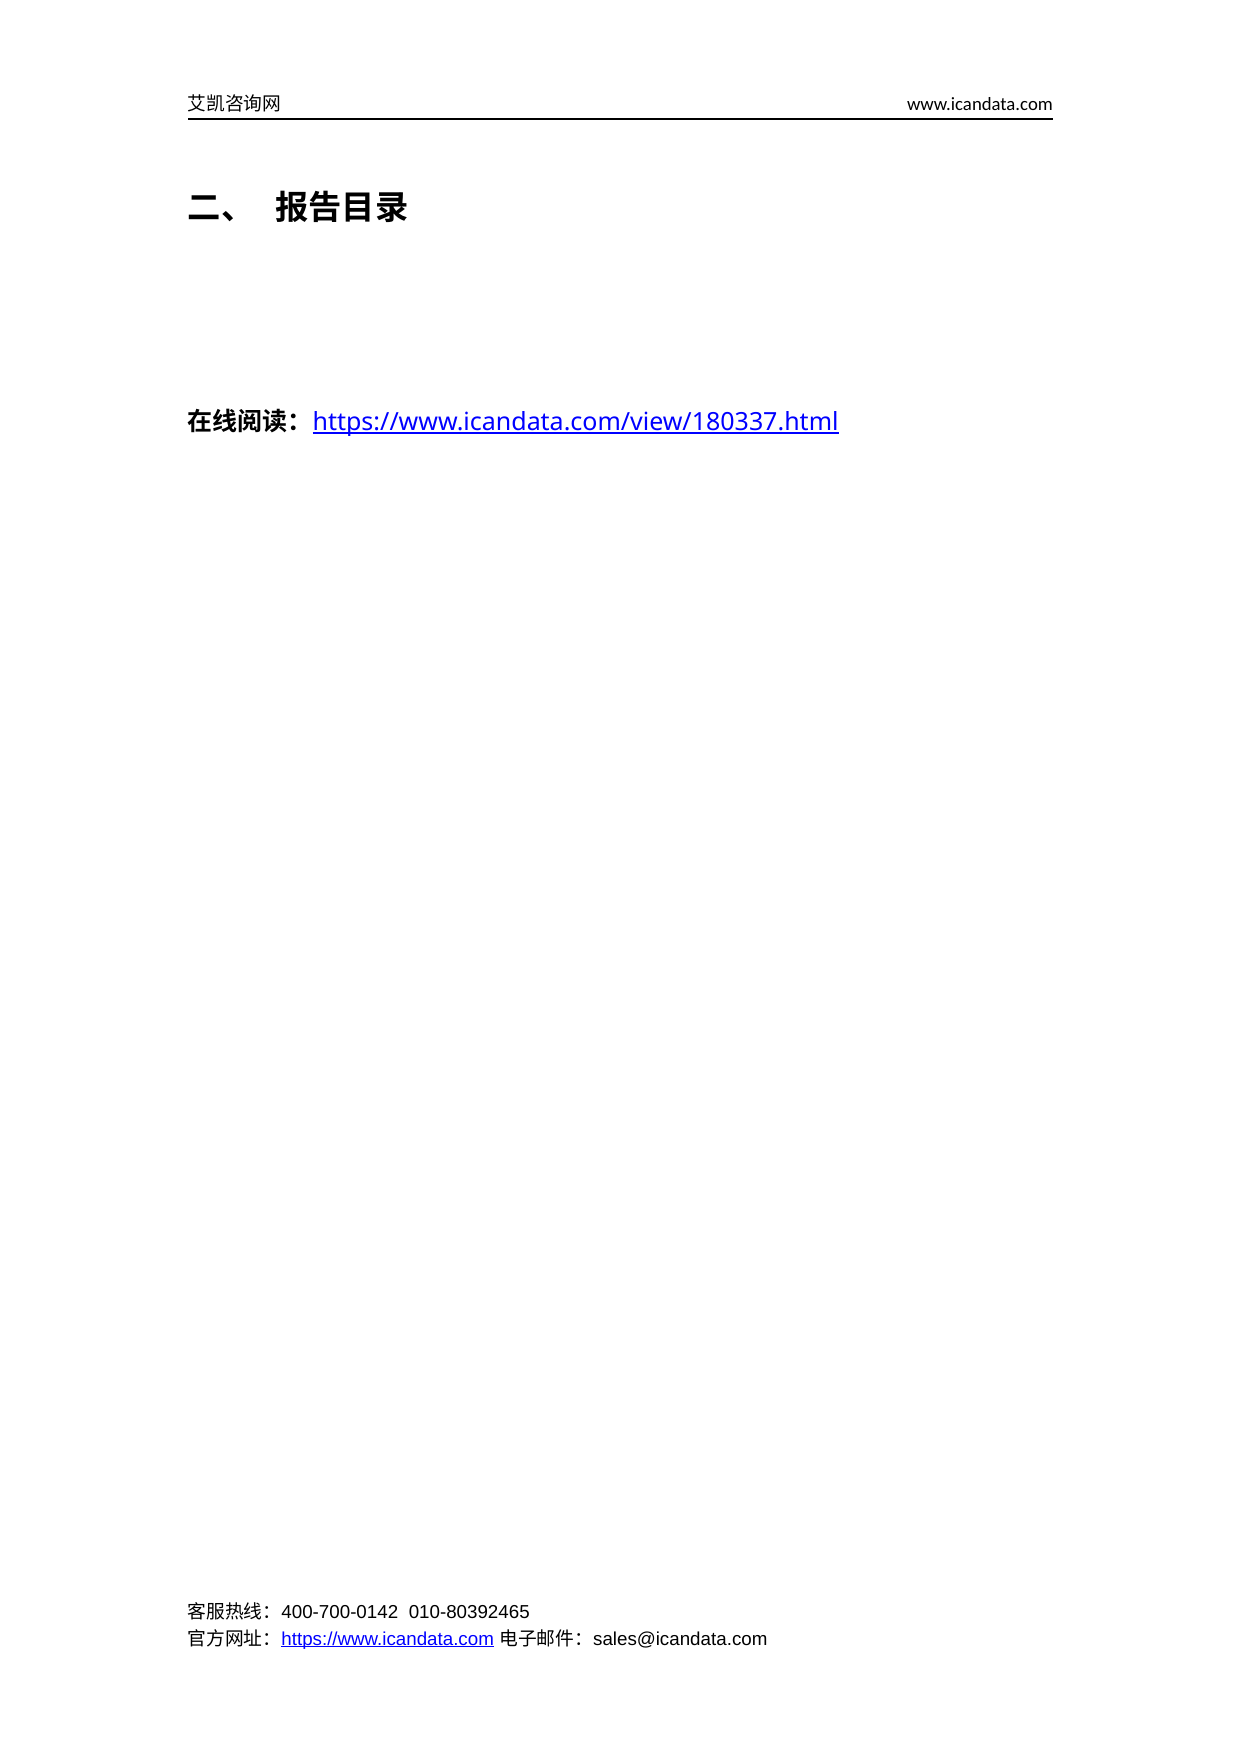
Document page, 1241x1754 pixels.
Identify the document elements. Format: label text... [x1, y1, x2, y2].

subtitle 报告目录 [187, 172, 1053, 237]
text 在线阅读：https://www.icandata.com/view/180337.html [187, 387, 1053, 452]
